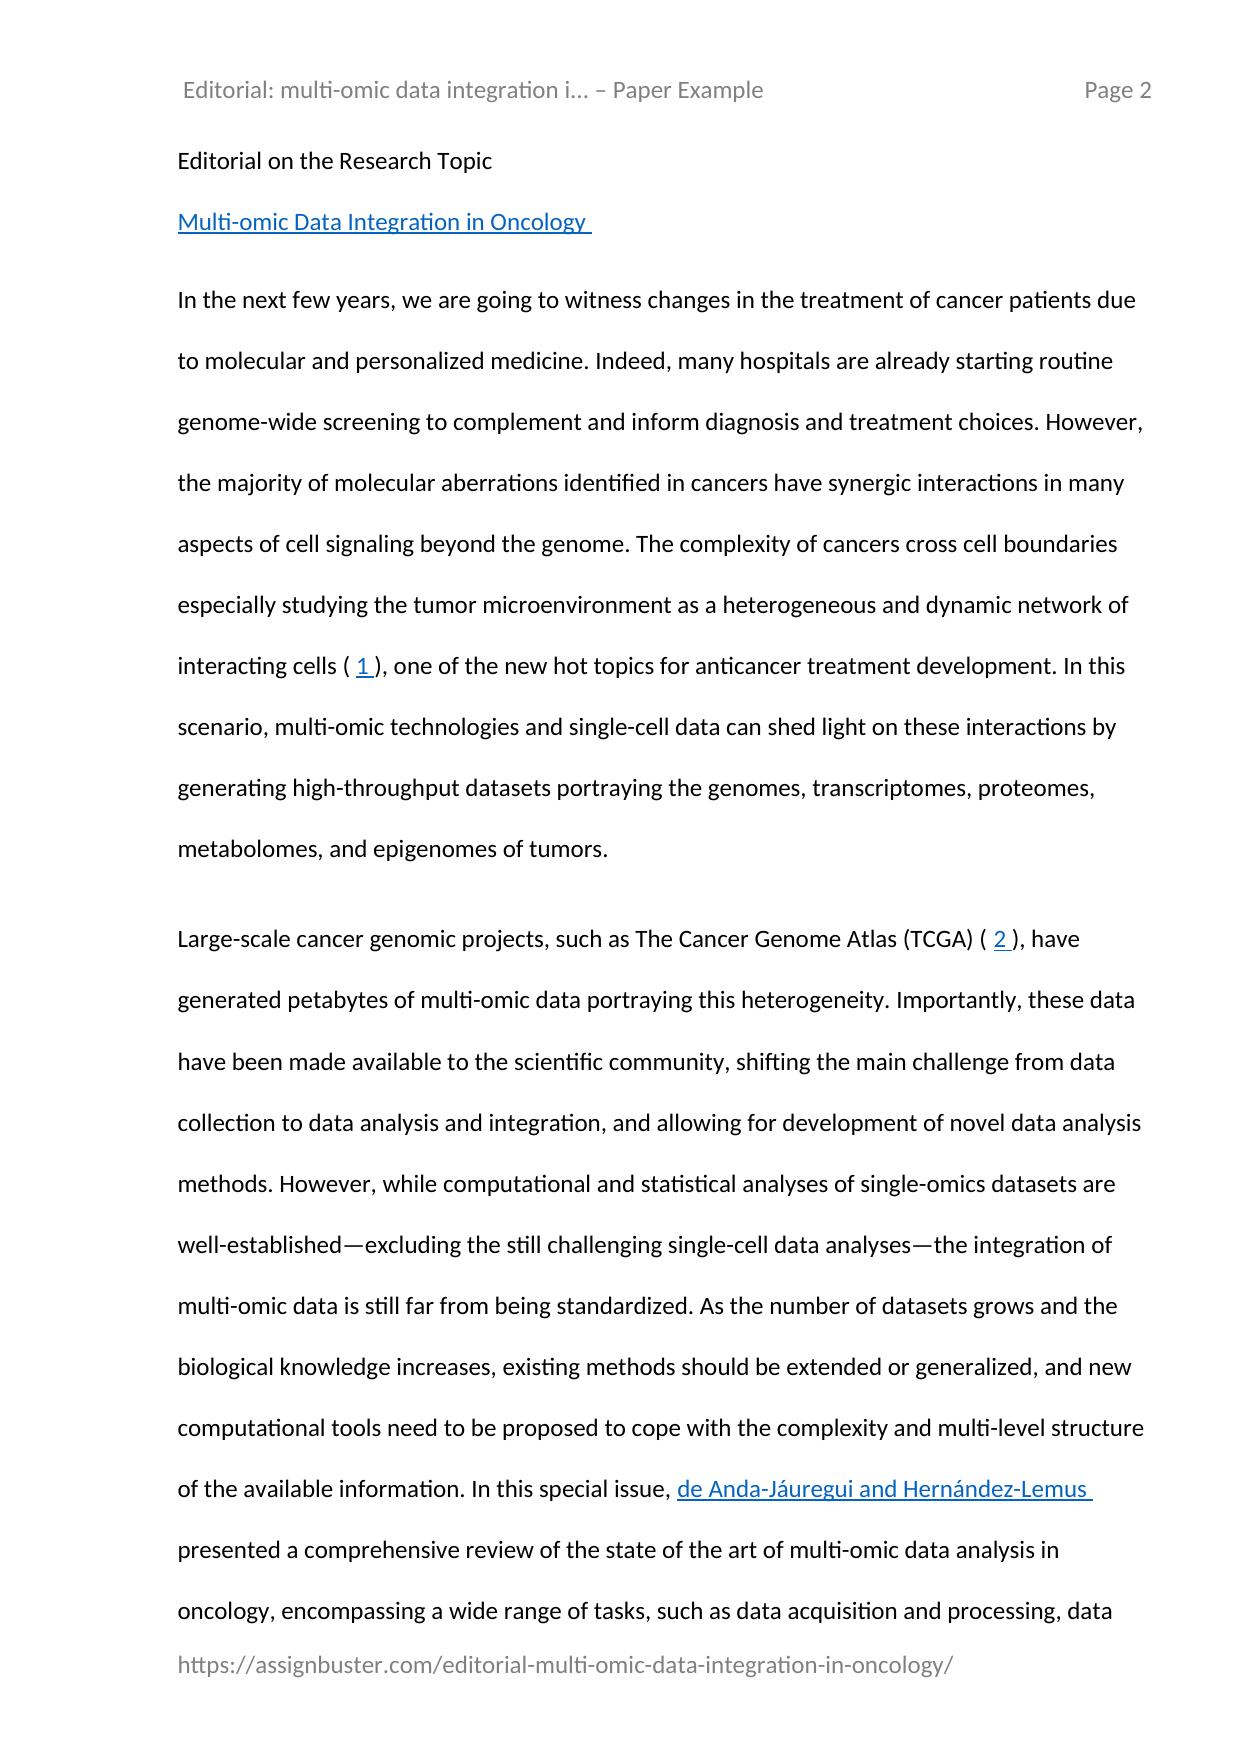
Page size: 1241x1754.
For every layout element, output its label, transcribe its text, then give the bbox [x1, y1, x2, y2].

text Editorial on the Research Topic Multi-omic Data Integration in Oncology [177, 145, 1152, 237]
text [177, 924, 1152, 1626]
text In the next few years, we are going to witness changes in the treatment of cancer patients due to molecular and personalized medicine. Indeed, many hospitals are already starting routine genome-wide screening to complement and inform diagnosis and treatment choices. However, the majority of molecular aberrations identified in cancers have synergic interactions in many aspects of cell signaling beyond the genome. The complexity of cancers cross cell boundaries especially studying the tumor microenvironment as a heterogeneous and dynamic network of interacting cells ( 1 ), one of the new hot topics for anticancer treatment development. In this scenario, multi-omic technologies and single-cell data can shed light on these interactions by generating high-throughput datasets portraying the genomes, transcriptomes, proteomes, metabolomes, and epigenomes of tumors. [177, 284, 1152, 864]
